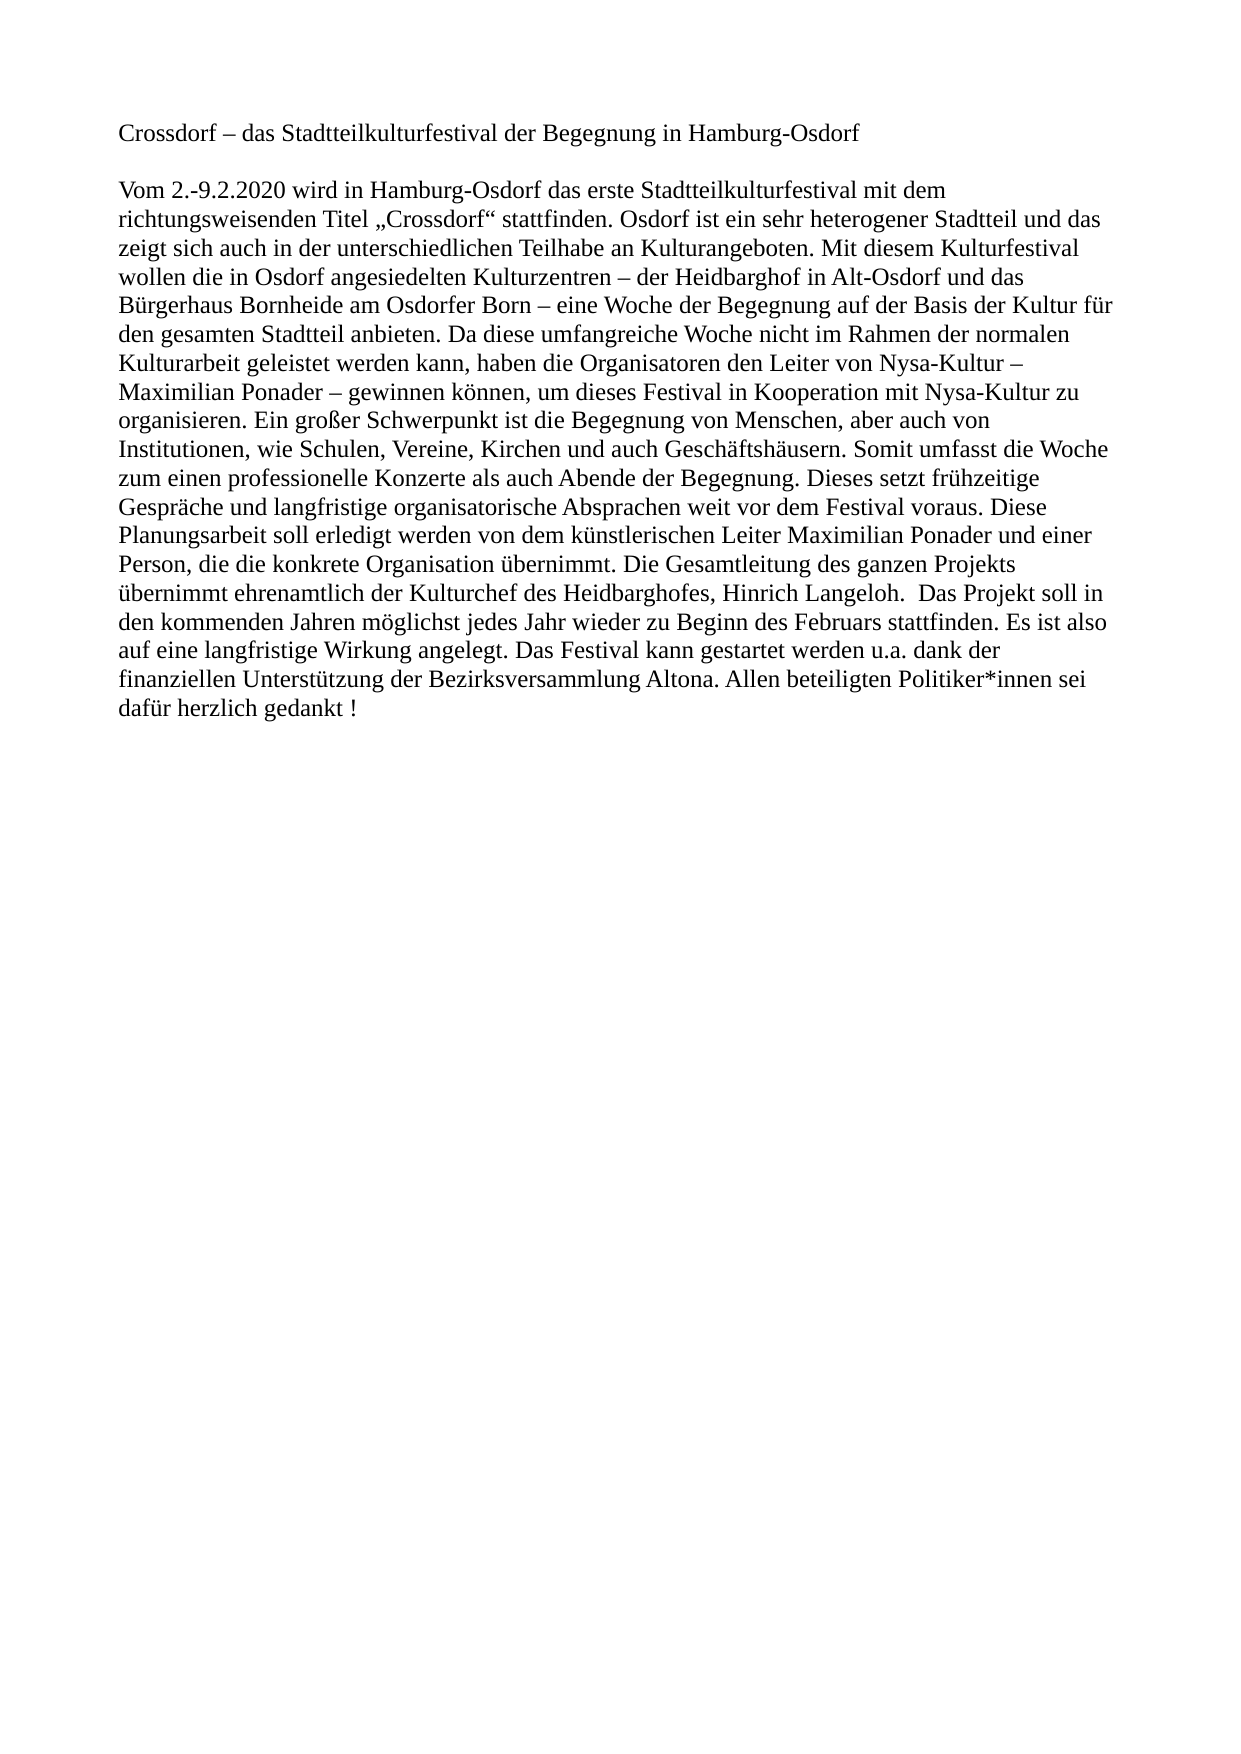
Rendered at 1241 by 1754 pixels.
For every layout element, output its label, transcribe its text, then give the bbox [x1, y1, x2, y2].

text Crossdorf – das Stadtteilkulturfestival der Begegnung in Hamburg-Osdorf [118, 118, 1122, 147]
text Vom 2.-9.2.2020 wird in Hamburg-Osdorf das erste Stadtteilkulturfestival mit dem richtungsweisenden Titel „Crossdorf“ stattfinden. Osdorf ist ein sehr heterogener Stadtteil und das zeigt sich auch in der unterschiedlichen Teilhabe an Kulturangeboten. Mit diesem Kulturfestival wollen die in Osdorf angesiedelten Kulturzentren – der Heidbarghof in Alt-Osdorf und das Bürgerhaus Bornheide am Osdorfer Born – eine Woche der Begegnung auf der Basis der Kultur für den gesamten Stadtteil anbieten. Da diese umfangreiche Woche nicht im Rahmen der normalen Kulturarbeit geleistet werden kann, haben die Organisatoren den Leiter von Nysa-Kultur – Maximilian Ponader – gewinnen können, um dieses Festival in Kooperation mit Nysa-Kultur zu organisieren. Ein großer Schwerpunkt ist die Begegnung von Menschen, aber auch von Institutionen, wie Schulen, Vereine, Kirchen und auch Geschäftshäusern. Somit umfasst die Woche zum einen professionelle Konzerte als auch Abende der Begegnung. Dieses setzt frühzeitige Gespräche und langfristige organisatorische Absprachen weit vor dem Festival voraus. Diese Planungsarbeit soll erledigt werden von dem künstlerischen Leiter Maximilian Ponader und einer Person, die die konkrete Organisation übernimmt. Die Gesamtleitung des ganzen Projekts übernimmt ehrenamtlich der Kulturchef des Heidbarghofes, Hinrich Langeloh. Das Projekt soll in den kommenden Jahren möglichst jedes Jahr wieder zu Beginn des Februars stattfinden. Es ist also auf eine langfristige Wirkung angelegt. Das Festival kann gestartet werden u.a. dank der finanziellen Unterstützung der Bezirksversammlung Altona. Allen beteiligten Politiker*innen sei dafür herzlich gedankt ! [118, 176, 1122, 722]
